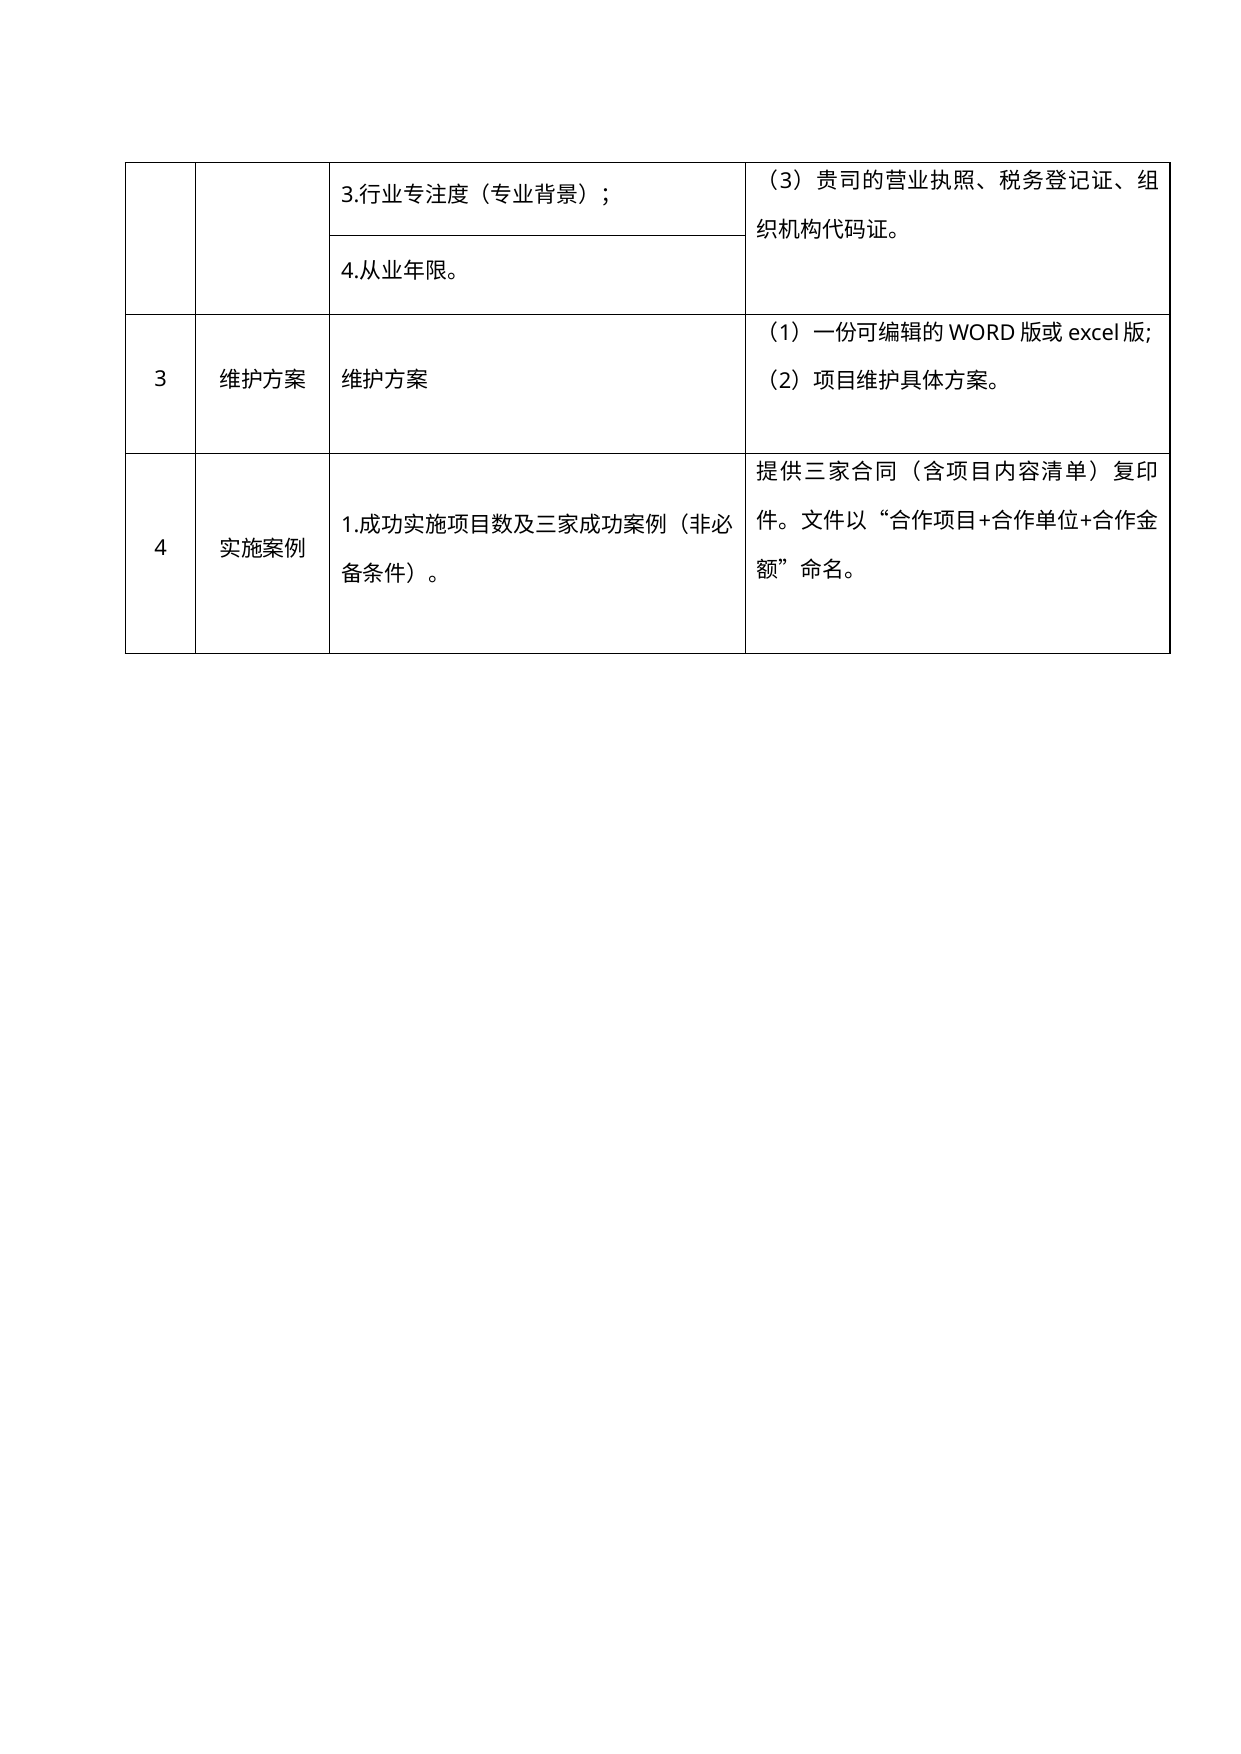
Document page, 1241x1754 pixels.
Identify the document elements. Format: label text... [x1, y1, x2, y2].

table_cell 维护方案 [330, 315, 745, 453]
table_cell 3.行业专注度（专业背景）； [330, 163, 745, 235]
table_cell 4 [126, 454, 195, 653]
table_cell 3 [126, 315, 195, 453]
table_cell 维护方案 [196, 315, 329, 453]
table_cell 1.成功实施项目数及三家成功案例（非必备条件）。 [330, 454, 745, 653]
table_cell 实施案例 [196, 454, 329, 653]
table_cell 4.从业年限。 [330, 236, 745, 314]
table_cell （1）一份可编辑的WORD版或excel版; （2）项目维护具体方案。 [746, 315, 1169, 453]
table_cell 提供三家合同（含项目内容清单）复印件。文件以“合作项目+合作单位+合作金额”命名。 [746, 454, 1169, 653]
